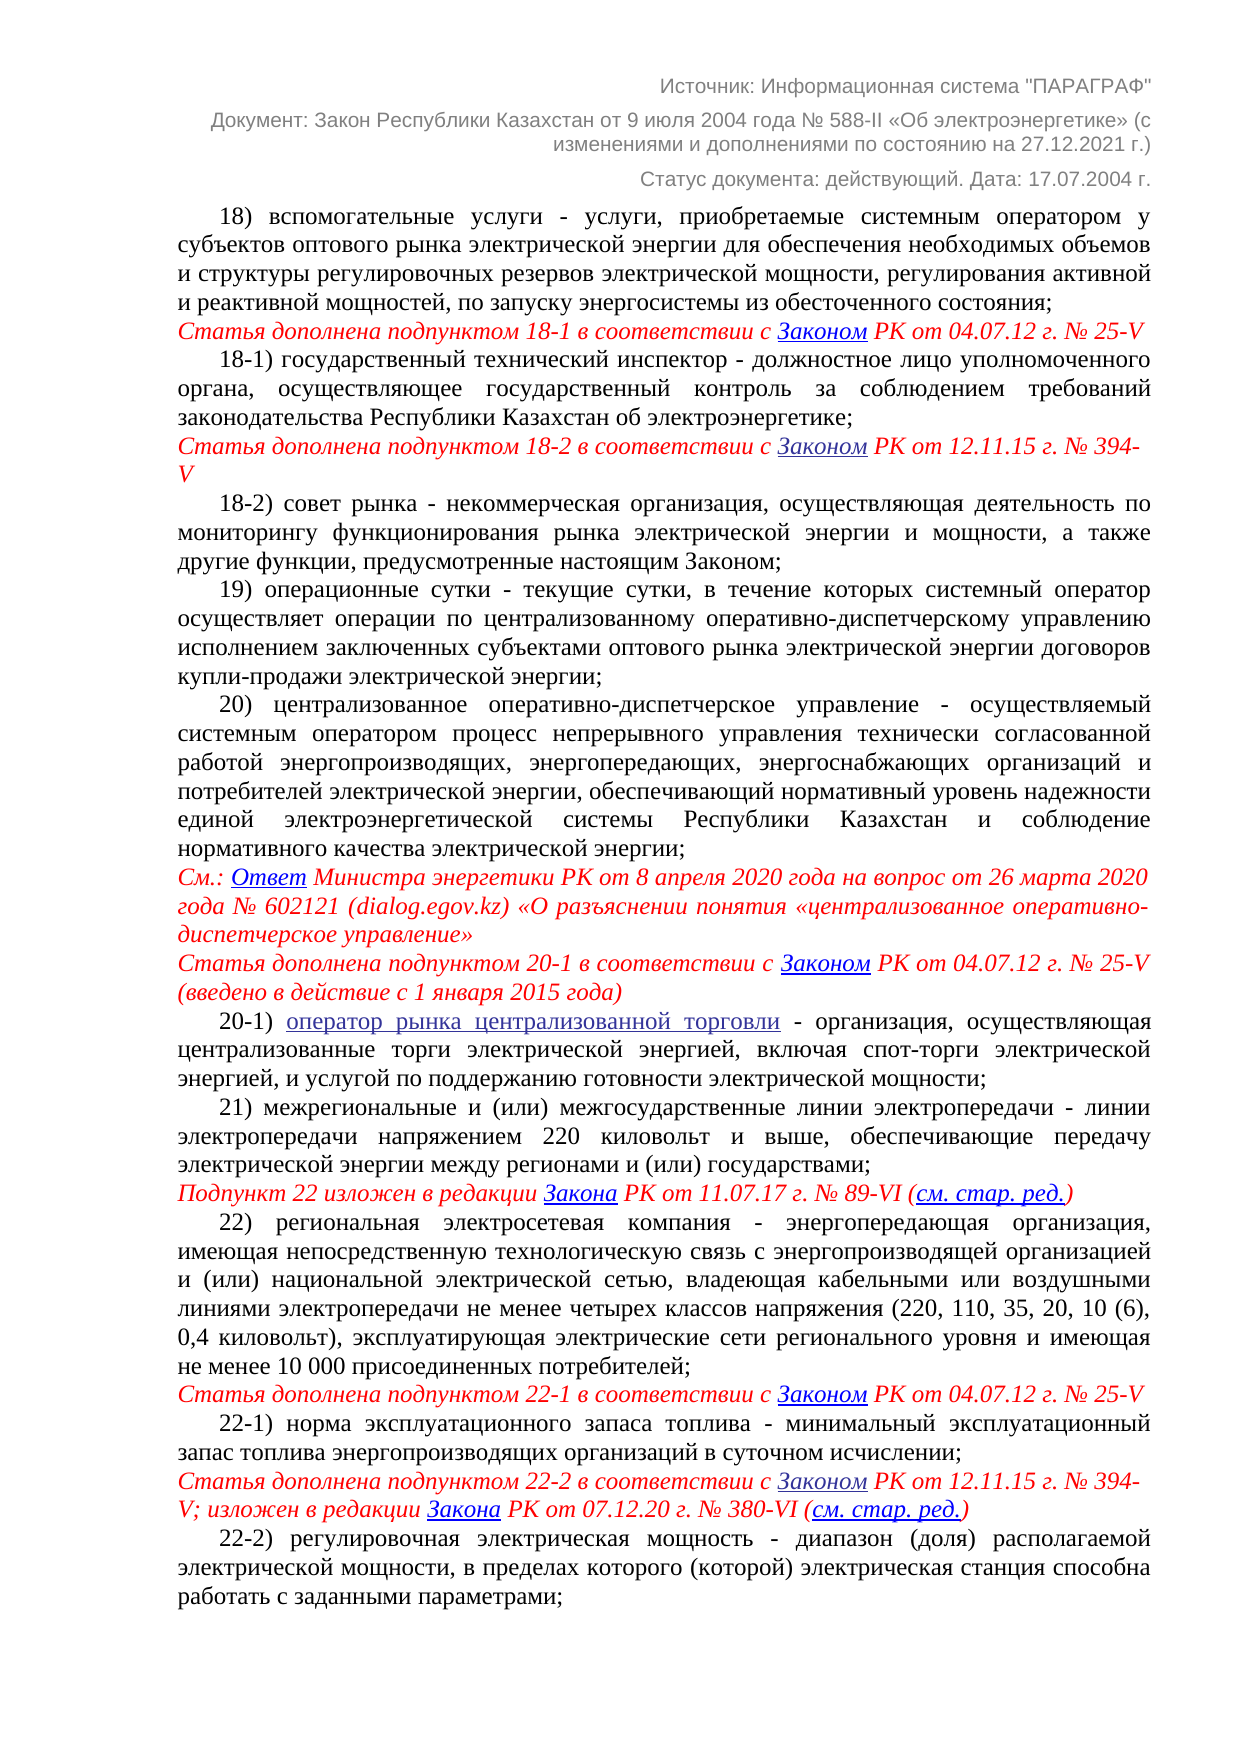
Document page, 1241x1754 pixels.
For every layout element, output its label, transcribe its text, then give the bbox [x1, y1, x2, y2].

text Статья дополнена подпунктом 22-2 в соответствии с Законом РК от 12.11.15 г. № 394-V; изложен в редакции Закона РК от 07.12.20 г. № 380-VI (см. стар. ред.) [177, 1466, 1152, 1523]
text См.: Ответ Министра энергетики РК от 8 апреля 2020 года на вопрос от 26 марта 2020 года № 602121 (dialog.egov.kz) «О разъяснении понятия «централизованное оперативно-диспетчерское управление» [177, 862, 1152, 948]
text Подпункт 22 изложен в редакции Закона РК от 11.07.17 г. № 89-VI (см. стар. ред.) [177, 1178, 1152, 1207]
text 18-2) совет рынка - некоммерческая организация, осуществляющая деятельность по мониторингу функционирования рынка электрической энергии и мощности, а также другие функции, предусмотренные настоящим Законом; [177, 488, 1152, 574]
text 22) региональная электросетевая компания - энергопередающая организация, имеющая непосредственную технологическую связь с энергопроизводящей организацией и (или) национальной электрической сетью, владеющая кабельными или воздушными линиями электропередачи не менее четырех классов напряжения (220, 110, 35, 20, 10 (6), 0,4 киловольт), эксплуатирующая электрические сети регионального уровня и имеющая не менее 10 000 присоединенных потребителей; [177, 1207, 1152, 1379]
text 18) вспомогательные услуги - услуги, приобретаемые системным оператором у субъектов оптового рынка электрической энергии для обеспечения необходимых объемов и структуры регулировочных резервов электрической мощности, регулирования активной и реактивной мощностей, по запуску энергосистемы из обесточенного состояния; [177, 201, 1152, 316]
text 20) централизованное оперативно-диспетчерское управление - осуществляемый системным оператором процесс непрерывного управления технически согласованной работой энергопроизводящих, энергопередающих, энергоснабжающих организаций и потребителей электрической энергии, обеспечивающий нормативный уровень надежности единой электроэнергетической системы Республики Казахстан и соблюдение нормативного качества электрической энергии; [177, 689, 1152, 862]
text Статья дополнена подпунктом 22-1 в соответствии с Законом РК от 04.07.12 г. № 25-V [177, 1379, 1152, 1408]
text Статья дополнена подпунктом 18-2 в соответствии с Законом РК от 12.11.15 г. № 394-V [177, 431, 1152, 488]
text Статья дополнена подпунктом 18-1 в соответствии с Законом РК от 04.07.12 г. № 25-V [177, 316, 1152, 344]
text 20-1) оператор рынка централизованной торговли - организация, осуществляющая централизованные торги электрической энергией, включая спот-торги электрической энергией, и услугой по поддержанию готовности электрической мощности; [177, 1006, 1152, 1092]
text 18-1) государственный технический инспектор - должностное лицо уполномоченного органа, осуществляющее государственный контроль за соблюдением требований законодательства Республики Казахстан об электроэнергетике; [177, 344, 1152, 431]
text 21) межрегиональные и (или) межгосударственные линии электропередачи - линии электропередачи напряжением 220 киловольт и выше, обеспечивающие передачу электрической энергии между регионами и (или) государствами; [177, 1092, 1152, 1178]
text 22-2) регулировочная электрическая мощность - диапазон (доля) располагаемой электрической мощности, в пределах которого (которой) электрическая станция способна работать с заданными параметрами; [177, 1523, 1152, 1609]
text Статья дополнена подпунктом 20-1 в соответствии с Законом РК от 04.07.12 г. № 25-V (введено в действие с 1 января 2015 года) [177, 948, 1152, 1006]
text 22-1) норма эксплуатационного запаса топлива - минимальный эксплуатационный запас топлива энергопроизводящих организаций в суточном исчислении; [177, 1408, 1152, 1466]
text 19) операционные сутки - текущие сутки, в течение которых системный оператор осуществляет операции по централизованному оперативно-диспетчерскому управлению исполнением заключенных субъектами оптового рынка электрической энергии договоров купли-продажи электрической энергии; [177, 574, 1152, 689]
